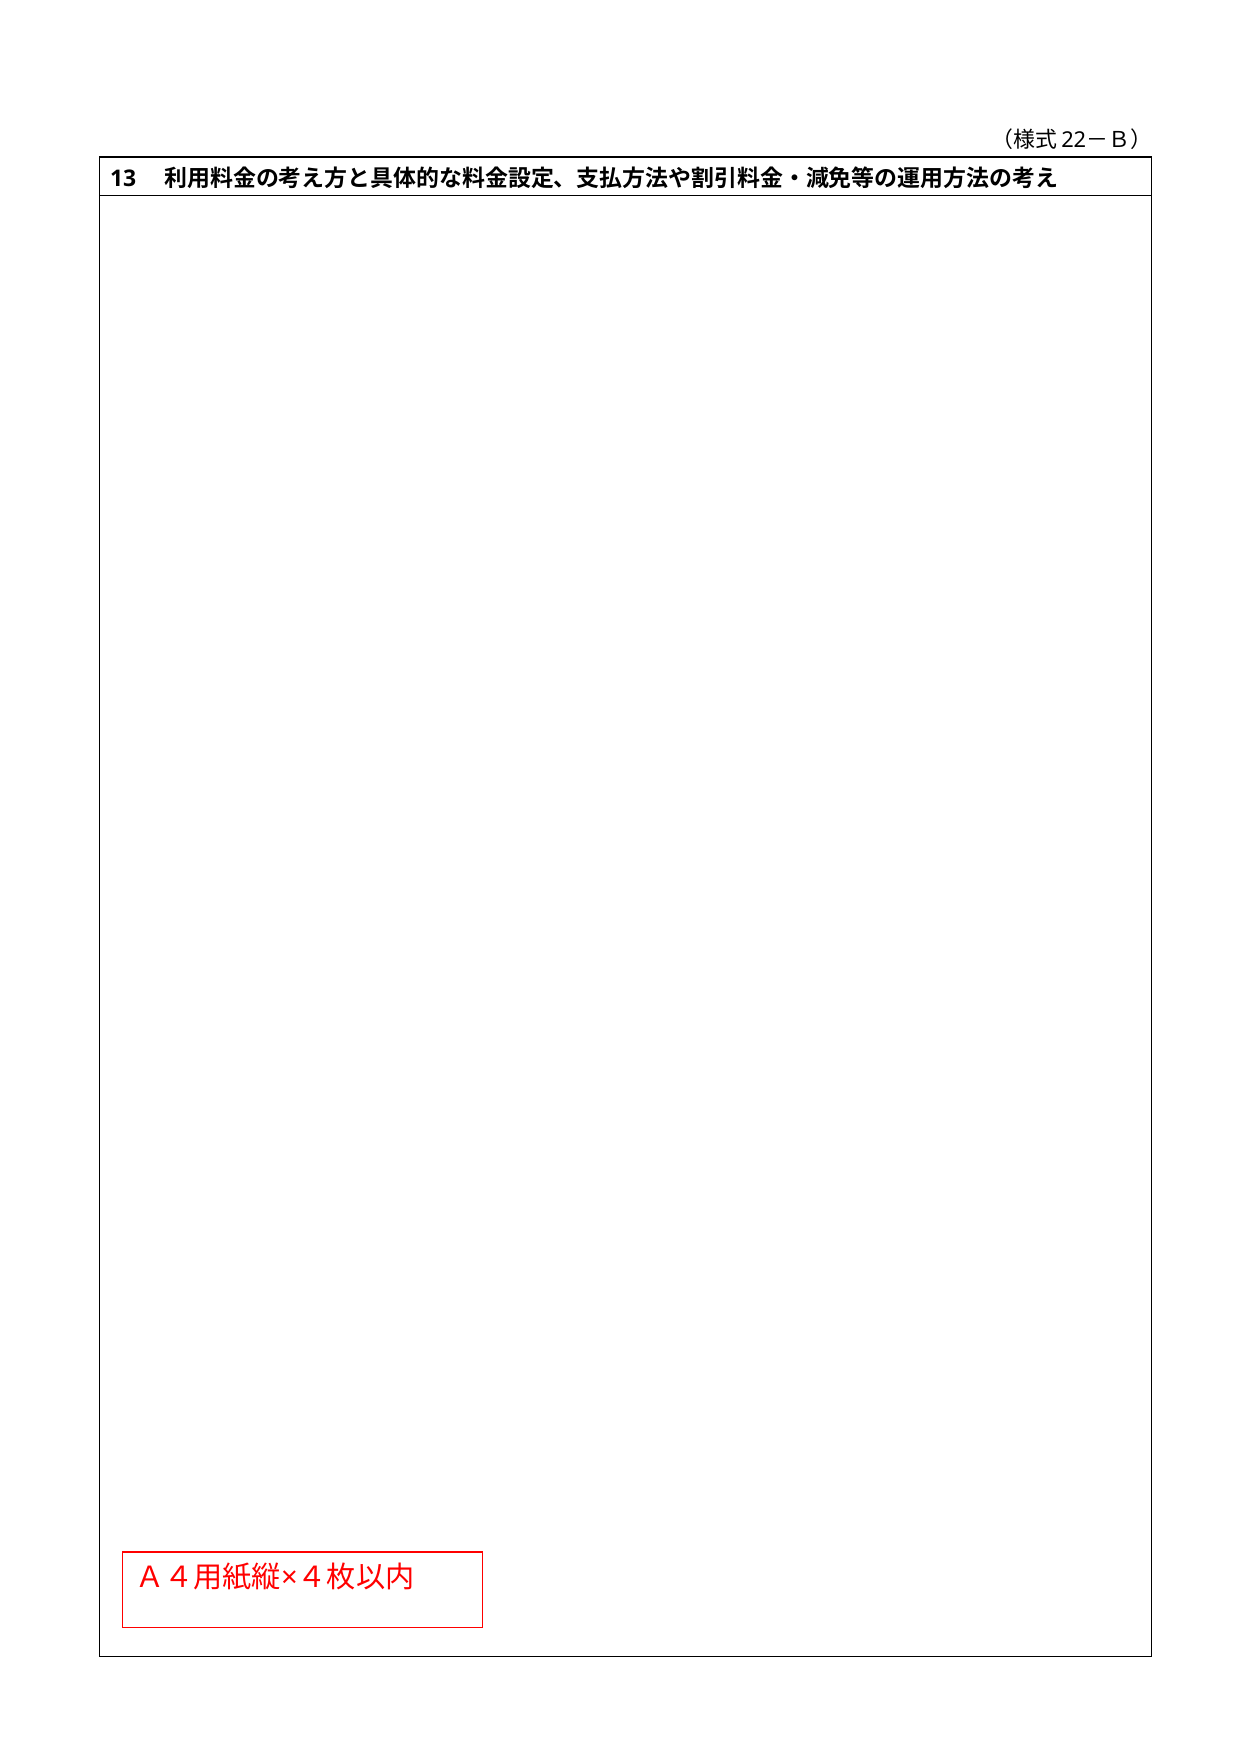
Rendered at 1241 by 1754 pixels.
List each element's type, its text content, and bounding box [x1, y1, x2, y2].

table_cell [100, 196, 1151, 1656]
table_header 13 利用料金の考え方と具体的な料金設定、支払方法や割引料金・減免等の運用方法の考え [100, 158, 1151, 195]
text （様式22－Ｂ） [89, 119, 1152, 156]
